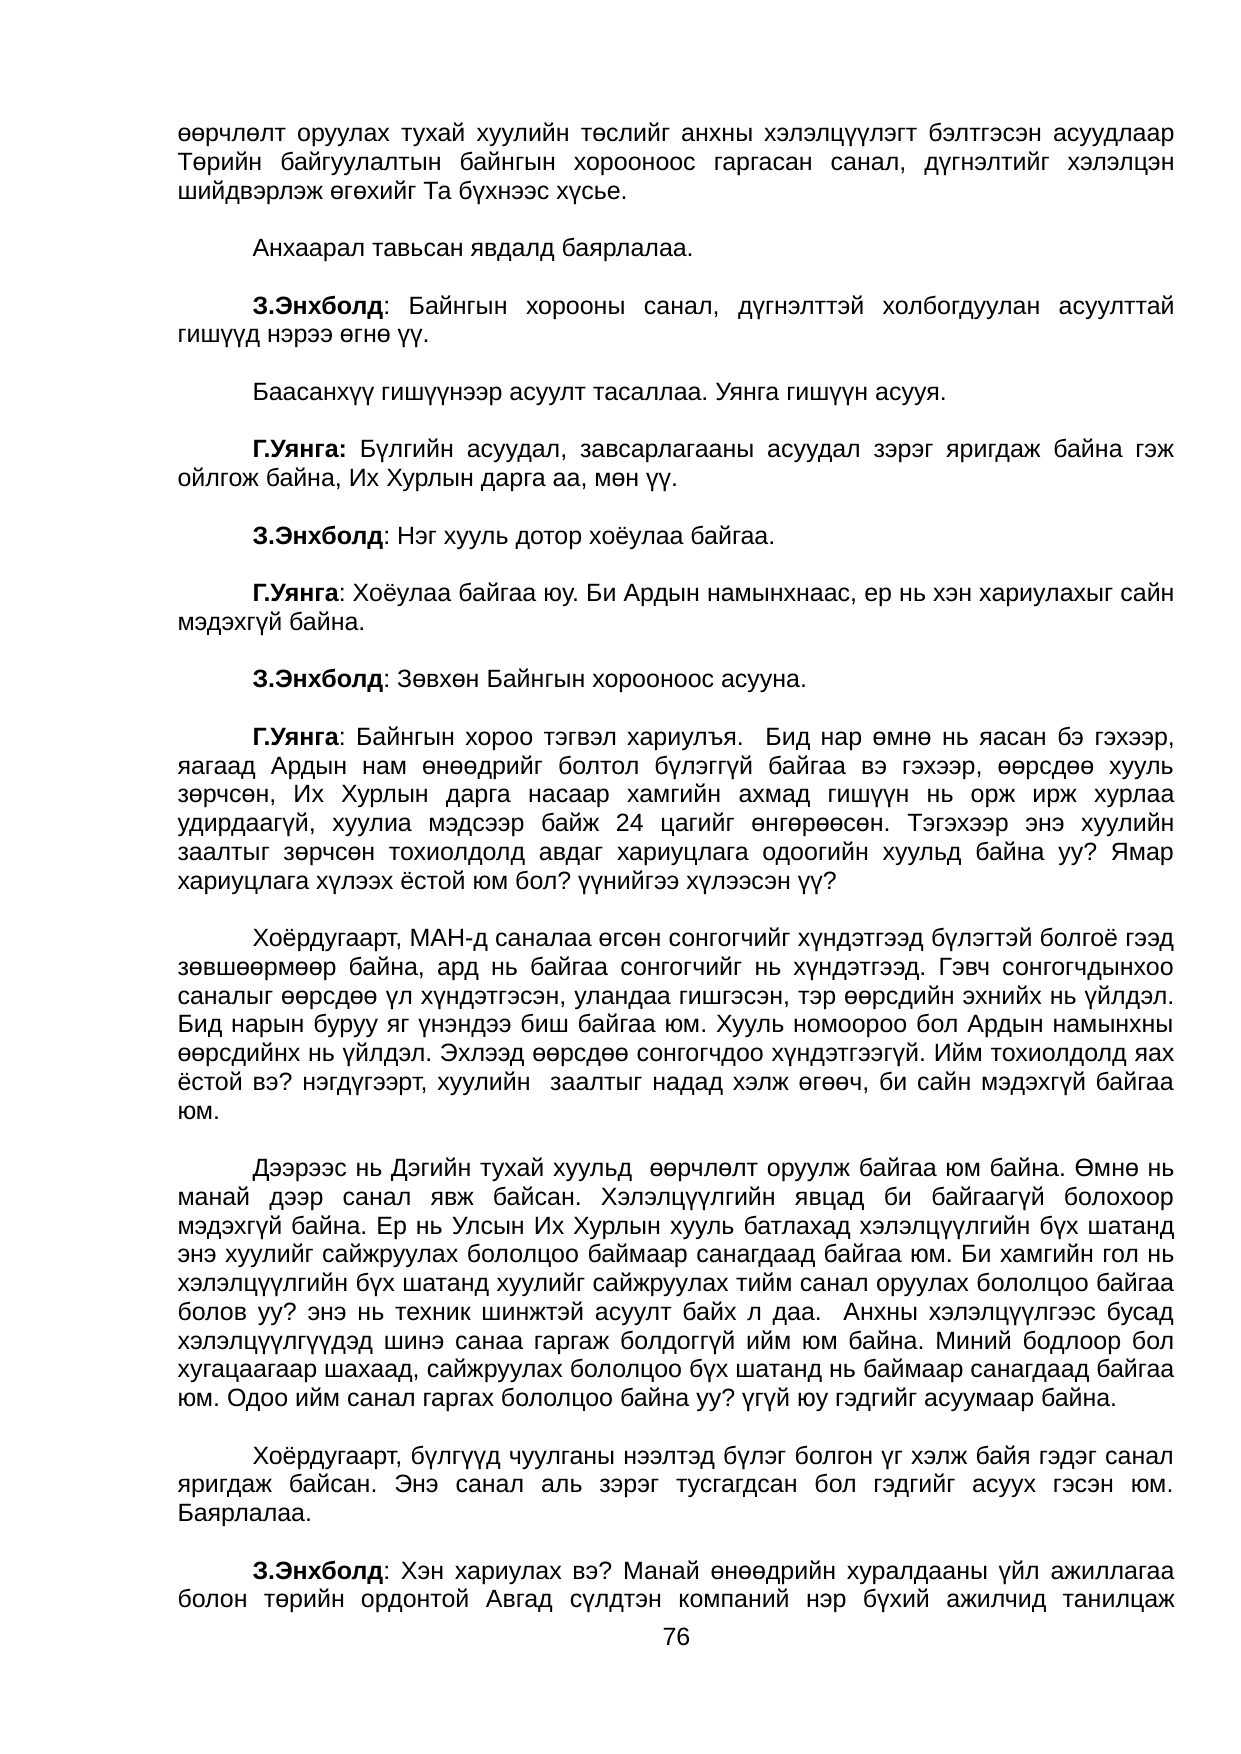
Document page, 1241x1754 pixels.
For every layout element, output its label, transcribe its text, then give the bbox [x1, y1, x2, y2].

text З.Энхболд: Зөвхөн Байнгын хорооноос асууна. [177, 664, 1175, 693]
text З.Энхболд: Нэг хууль дотор хоёулаа байгаа. [177, 521, 1175, 549]
text Г.Уянга: Бүлгийн асуудал, завсарлагааны асуудал зэрэг яригдаж байна гэж ойлгож байна, Их Хурлын дарга аа, мөн үү. [177, 434, 1175, 492]
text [177, 1556, 1175, 1613]
text Дээрээс нь Дэгийн тухай хуульд өөрчлөлт оруулж байгаа юм байна. Өмнө нь манай дээр санал явж байсан. Хэлэлцүүлгийн явцад би байгаагүй болохоор мэдэхгүй байна. Ер нь Улсын Их Хурлын хууль батлахад хэлэлцүүлгийн бүх шатанд энэ хуулийг сайжруулах бололцоо баймаар санагдаад байгаа юм. Би хамгийн гол нь хэлэлцүүлгийн бүх шатанд хуулийг сайжруулах тийм санал оруулах бололцоо байгаа болов уу? энэ нь техник шинжтэй асуулт байх л даа. Анхны хэлэлцүүлгээс бусад хэлэлцүүлгүүдэд шинэ санаа гаргаж болдоггүй ийм юм байна. Миний бодлоор бол хугацаагаар шахаад, сайжруулах бололцоо бүх шатанд нь баймаар санагдаад байгаа юм. Одоо ийм санал гаргах бололцоо байна уу? үгүй юу гэдгийг асуумаар байна. [177, 1153, 1175, 1412]
text Хоёрдугаарт, МАН-д саналаа өгсөн сонгогчийг хүндэтгээд бүлэгтэй болгоё гээд зөвшөөрмөөр байна, ард нь байгаа сонгогчийг нь хүндэтгээд. Гэвч сонгогчдынхоо саналыг өөрсдөө үл хүндэтгэсэн, уландаа гишгэсэн, тэр өөрсдийн эхнийх нь үйлдэл. Бид нарын буруу яг үнэндээ биш байгаа юм. Хууль номоороо бол Ардын намынхны өөрсдийнх нь үйлдэл. Эхлээд өөрсдөө сонгогчдоо хүндэтгээгүй. Ийм тохиолдолд яах ёстой вэ? нэгдүгээрт, хуулийн заалтыг надад хэлж өгөөч, би сайн мэдэхгүй байгаа юм. [177, 923, 1175, 1124]
text Хоёрдугаарт, бүлгүүд чуулганы нээлтэд бүлэг болгон үг хэлж байя гэдэг санал яригдаж байсан. Энэ санал аль зэрэг тусгагдсан бол гэдгийг асуух гэсэн юм. Баярлалаа. [177, 1441, 1175, 1527]
text Г.Уянга: Хоёулаа байгаа юу. Би Ардын намынхнаас, ер нь хэн хариулахыг сайн мэдэхгүй байна. [177, 578, 1175, 636]
text Анхаарал тавьсан явдалд баярлалаа. [177, 233, 1175, 262]
text Баасанхүү гишүүнээр асуулт тасаллаа. Уянга гишүүн асууя. [177, 377, 1175, 406]
text Г.Уянга: Байнгын хороо тэгвэл хариулъя. Бид нар өмнө нь яасан бэ гэхээр, яагаад Ардын нам өнөөдрийг болтол бүлэггүй байгаа вэ гэхээр, өөрсдөө хууль зөрчсөн, Их Хурлын дарга насаар хамгийн ахмад гишүүн нь орж ирж хурлаа удирдаагүй, хуулиа мэдсээр байж 24 цагийг өнгөрөөсөн. Тэгэхээр энэ хуулийн заалтыг зөрчсөн тохиолдолд авдаг хариуцлага одоогийн хуульд байна уу? Ямар хариуцлага хүлээх ёстой юм бол? үүнийгээ хүлээсэн үү? [177, 722, 1175, 894]
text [177, 118, 1175, 204]
text З.Энхболд: Байнгын хорооны санал, дүгнэлттэй холбогдуулан асуулттай гишүүд нэрээ өгнө үү. [177, 291, 1175, 348]
